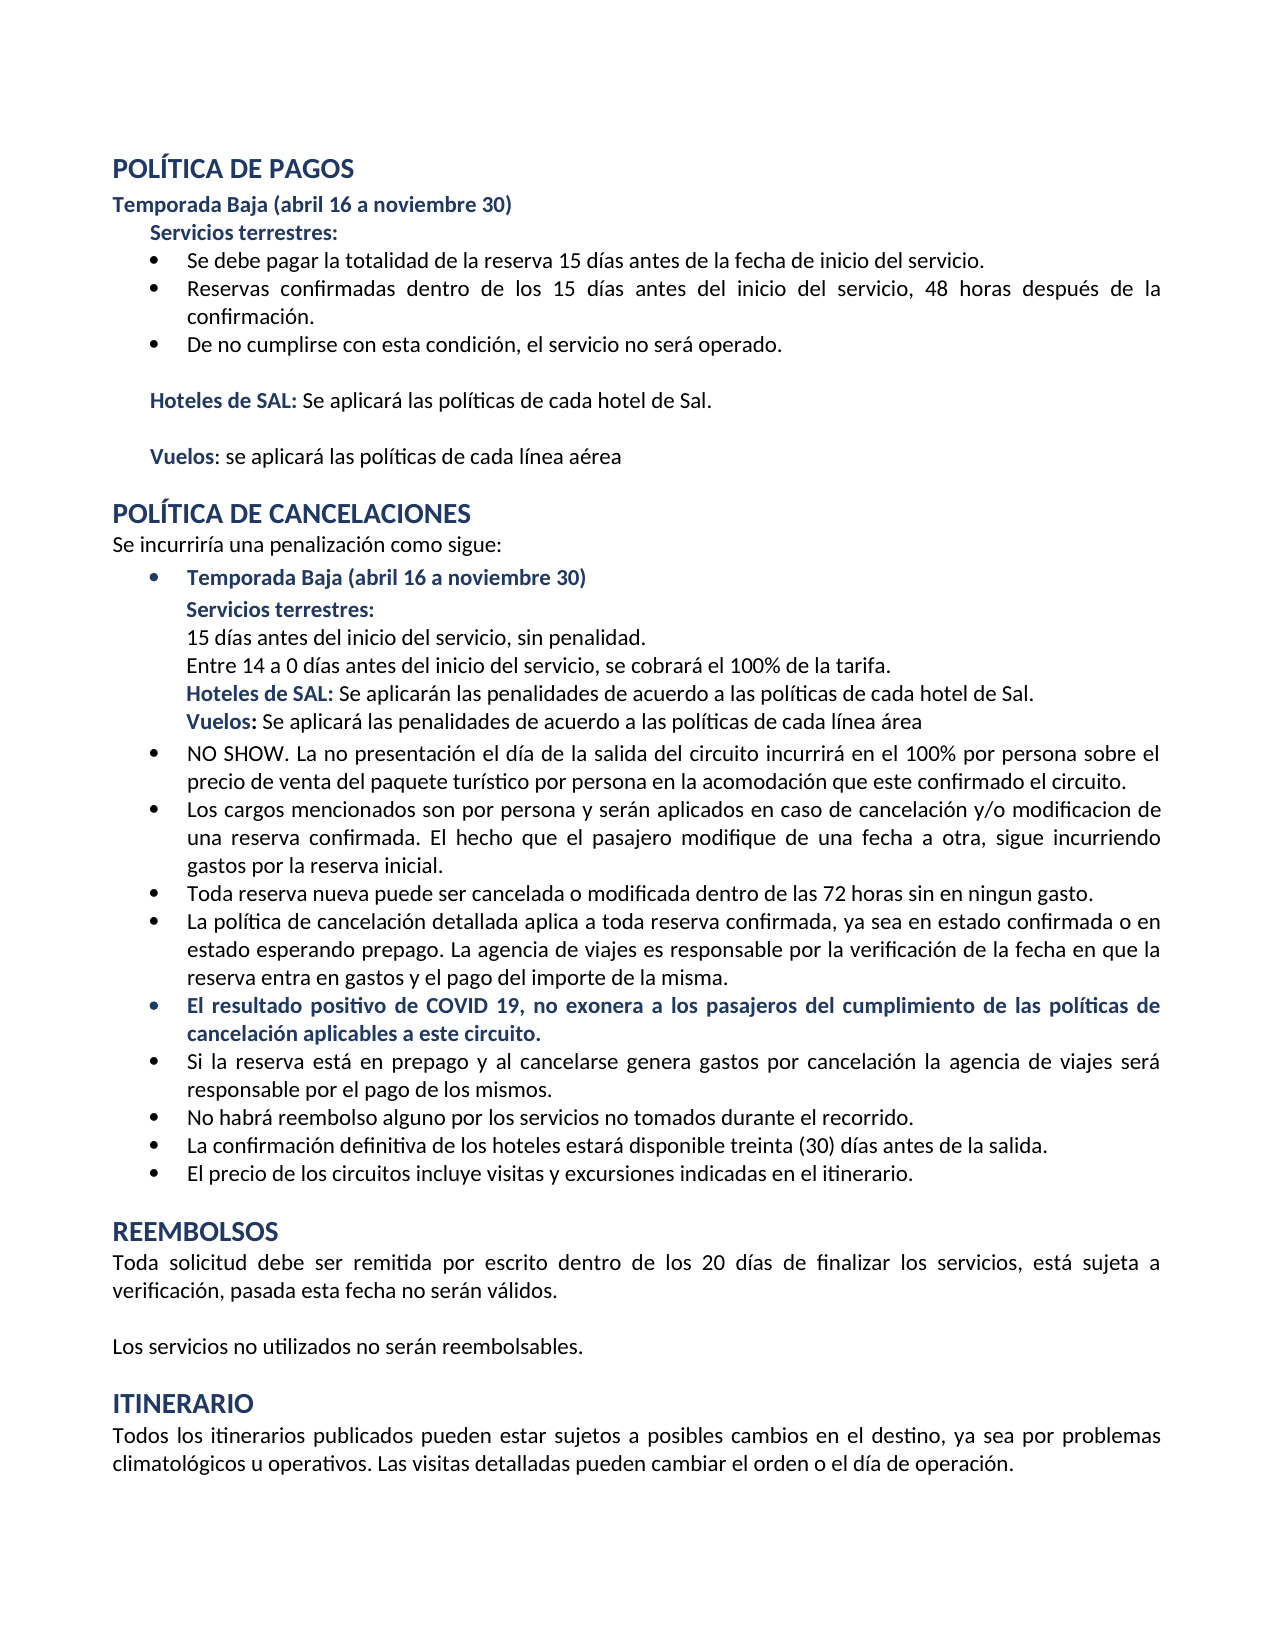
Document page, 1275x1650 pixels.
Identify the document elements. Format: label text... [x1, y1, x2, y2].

text REEMBOLSOS [112, 1213, 1162, 1248]
text Se incurriría una penalización como sigue: [112, 531, 1162, 559]
text POLÍTICA DE CANCELACIONES [112, 495, 1162, 531]
text Si la reserva está en prepago y al cancelarse genera gastos por cancelación la agencia de viajes será responsable por el pago de los mismos. [150, 1047, 1162, 1103]
text El resultado positivo de COVID 19, no exonera a los pasajeros del cumplimiento de las políticas de cancelación aplicables a este circuito. [150, 991, 1162, 1047]
text Hoteles de SAL: Se aplicarán las penalidades de acuerdo a las políticas de cada hotel de Sal. [186, 679, 1162, 707]
text Se debe pagar la totalidad de la reserva 15 días antes de la fecha de inicio del servicio. [150, 246, 1162, 274]
text ITINERARIO [112, 1385, 1162, 1421]
text Los cargos mencionados son por persona y serán aplicados en caso de cancelación y/o modificacion de una reserva confirmada. El hecho que el pasajero modifique de una fecha a otra, sigue incurriendo gastos por la reserva inicial. [150, 795, 1162, 879]
text Toda solicitud debe ser remitida por escrito dentro de los 20 días de finalizar los servicios, está sujeta a verificación, pasada esta fecha no serán válidos. [112, 1248, 1162, 1304]
text Reservas confirmadas dentro de los 15 días antes del inicio del servicio, 48 horas después de la confirmación. [150, 274, 1162, 330]
text El precio de los circuitos incluye visitas y excursiones indicadas en el itinerario. [150, 1159, 1162, 1188]
text NO SHOW. La no presentación el día de la salida del circuito incurrirá en el 100% por persona sobre el precio de venta del paquete turístico por persona en la acomodación que este confirmado el circuito. [150, 739, 1162, 795]
text No habrá reembolso alguno por los servicios no tomados durante el recorrido. [150, 1103, 1162, 1132]
text 15 días antes del inicio del servicio, sin penalidad. [186, 623, 1162, 651]
list Vuelos: se aplicará las políticas de cada línea aérea [150, 442, 1162, 470]
text Servicios terrestres: [186, 595, 1162, 623]
text La política de cancelación detallada aplica a toda reserva confirmada, ya sea en estado confirmada o en estado esperando prepago. La agencia de viajes es responsable por la verificación de la fecha en que la reserva entra en gastos y el pago del importe de la misma. [150, 907, 1162, 991]
text La confirmación definitiva de los hoteles estará disponible treinta (30) días antes de la salida. [150, 1132, 1162, 1159]
text Toda reserva nueva puede ser cancelada o modificada dentro de las 72 horas sin en ningun gasto. [150, 879, 1162, 907]
list Temporada Baja (abril 16 a noviembre 30) [112, 190, 1162, 218]
list Servicios terrestres: [150, 218, 1162, 246]
text De no cumplirse con esta condición, el servicio no será operado. [150, 330, 1162, 358]
list Hoteles de SAL: Se aplicará las políticas de cada hotel de Sal. [150, 386, 1162, 414]
text Vuelos: Se aplicará las penalidades de acuerdo a las políticas de cada línea área [186, 707, 1162, 735]
text Entre 14 a 0 días antes del inicio del servicio, se cobrará el 100% de la tarifa. [186, 651, 1162, 679]
text Temporada Baja (abril 16 a noviembre 30) [150, 563, 1162, 591]
text Todos los itinerarios publicados pueden estar sujetos a posibles cambios en el destino, ya sea por problemas climatológicos u operativos. Las visitas detalladas pueden cambiar el orden o el día de operación. [112, 1421, 1162, 1477]
text POLÍTICA DE PAGOS [112, 150, 1162, 186]
text Los servicios no utilizados no serán reembolsables. [112, 1332, 1162, 1360]
